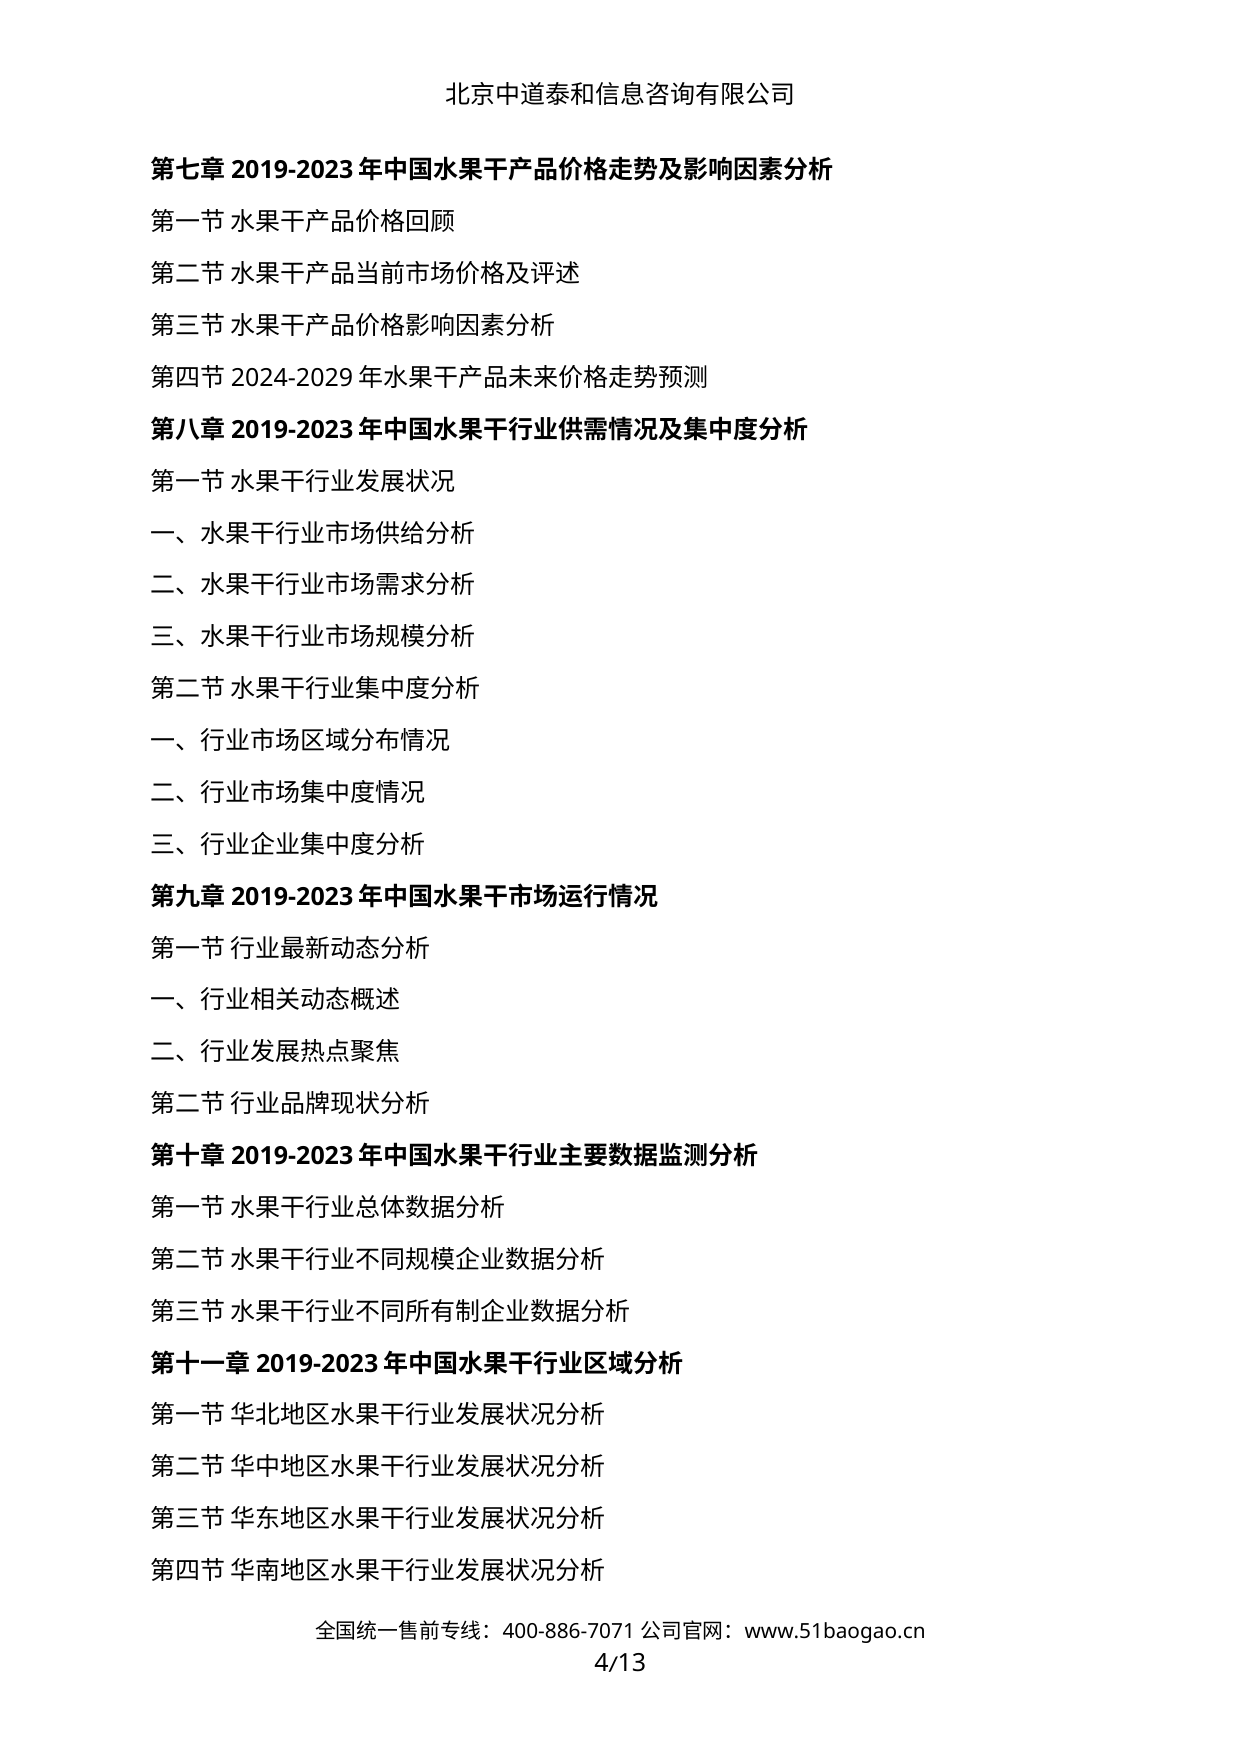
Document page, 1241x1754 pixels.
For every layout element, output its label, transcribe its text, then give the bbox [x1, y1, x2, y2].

text 一、行业市场区域分布情况 [150, 721, 1090, 757]
text 第三节 水果干行业不同所有制企业数据分析 [150, 1291, 1090, 1327]
text 第七章 2019-2023年中国水果干产品价格走势及影响因素分析 [150, 150, 1090, 186]
text 第二节 水果干行业不同规模企业数据分析 [150, 1239, 1090, 1276]
text 第四节 2024-2029年水果干产品未来价格走势预测 [150, 357, 1090, 394]
text 第三节 水果干产品价格影响因素分析 [150, 306, 1090, 342]
text 第二节 水果干行业集中度分析 [150, 669, 1090, 705]
text 二、行业市场集中度情况 [150, 772, 1090, 809]
text 第二节 水果干产品当前市场价格及评述 [150, 254, 1090, 290]
text 第一节 水果干行业总体数据分析 [150, 1187, 1090, 1224]
text 第八章 2019-2023年中国水果干行业供需情况及集中度分析 [150, 409, 1090, 446]
text 一、水果干行业市场供给分析 [150, 513, 1090, 549]
text 第一节 华北地区水果干行业发展状况分析 [150, 1395, 1090, 1431]
text 第十一章 2019-2023年中国水果干行业区域分析 [150, 1343, 1090, 1379]
text 第四节 华南地区水果干行业发展状况分析 [150, 1551, 1090, 1587]
text 第三节 华东地区水果干行业发展状况分析 [150, 1499, 1090, 1535]
text 三、水果干行业市场规模分析 [150, 617, 1090, 653]
text 第九章 2019-2023年中国水果干市场运行情况 [150, 876, 1090, 912]
text 二、水果干行业市场需求分析 [150, 565, 1090, 601]
text 二、行业发展热点聚焦 [150, 1032, 1090, 1068]
text 第一节 水果干产品价格回顾 [150, 202, 1090, 238]
text 第二节 行业品牌现状分析 [150, 1084, 1090, 1120]
text 第十章 2019-2023年中国水果干行业主要数据监测分析 [150, 1136, 1090, 1172]
text 一、行业相关动态概述 [150, 980, 1090, 1016]
text 第一节 行业最新动态分析 [150, 928, 1090, 964]
text 三、行业企业集中度分析 [150, 824, 1090, 861]
text 第一节 水果干行业发展状况 [150, 461, 1090, 497]
text 第二节 华中地区水果干行业发展状况分析 [150, 1447, 1090, 1483]
